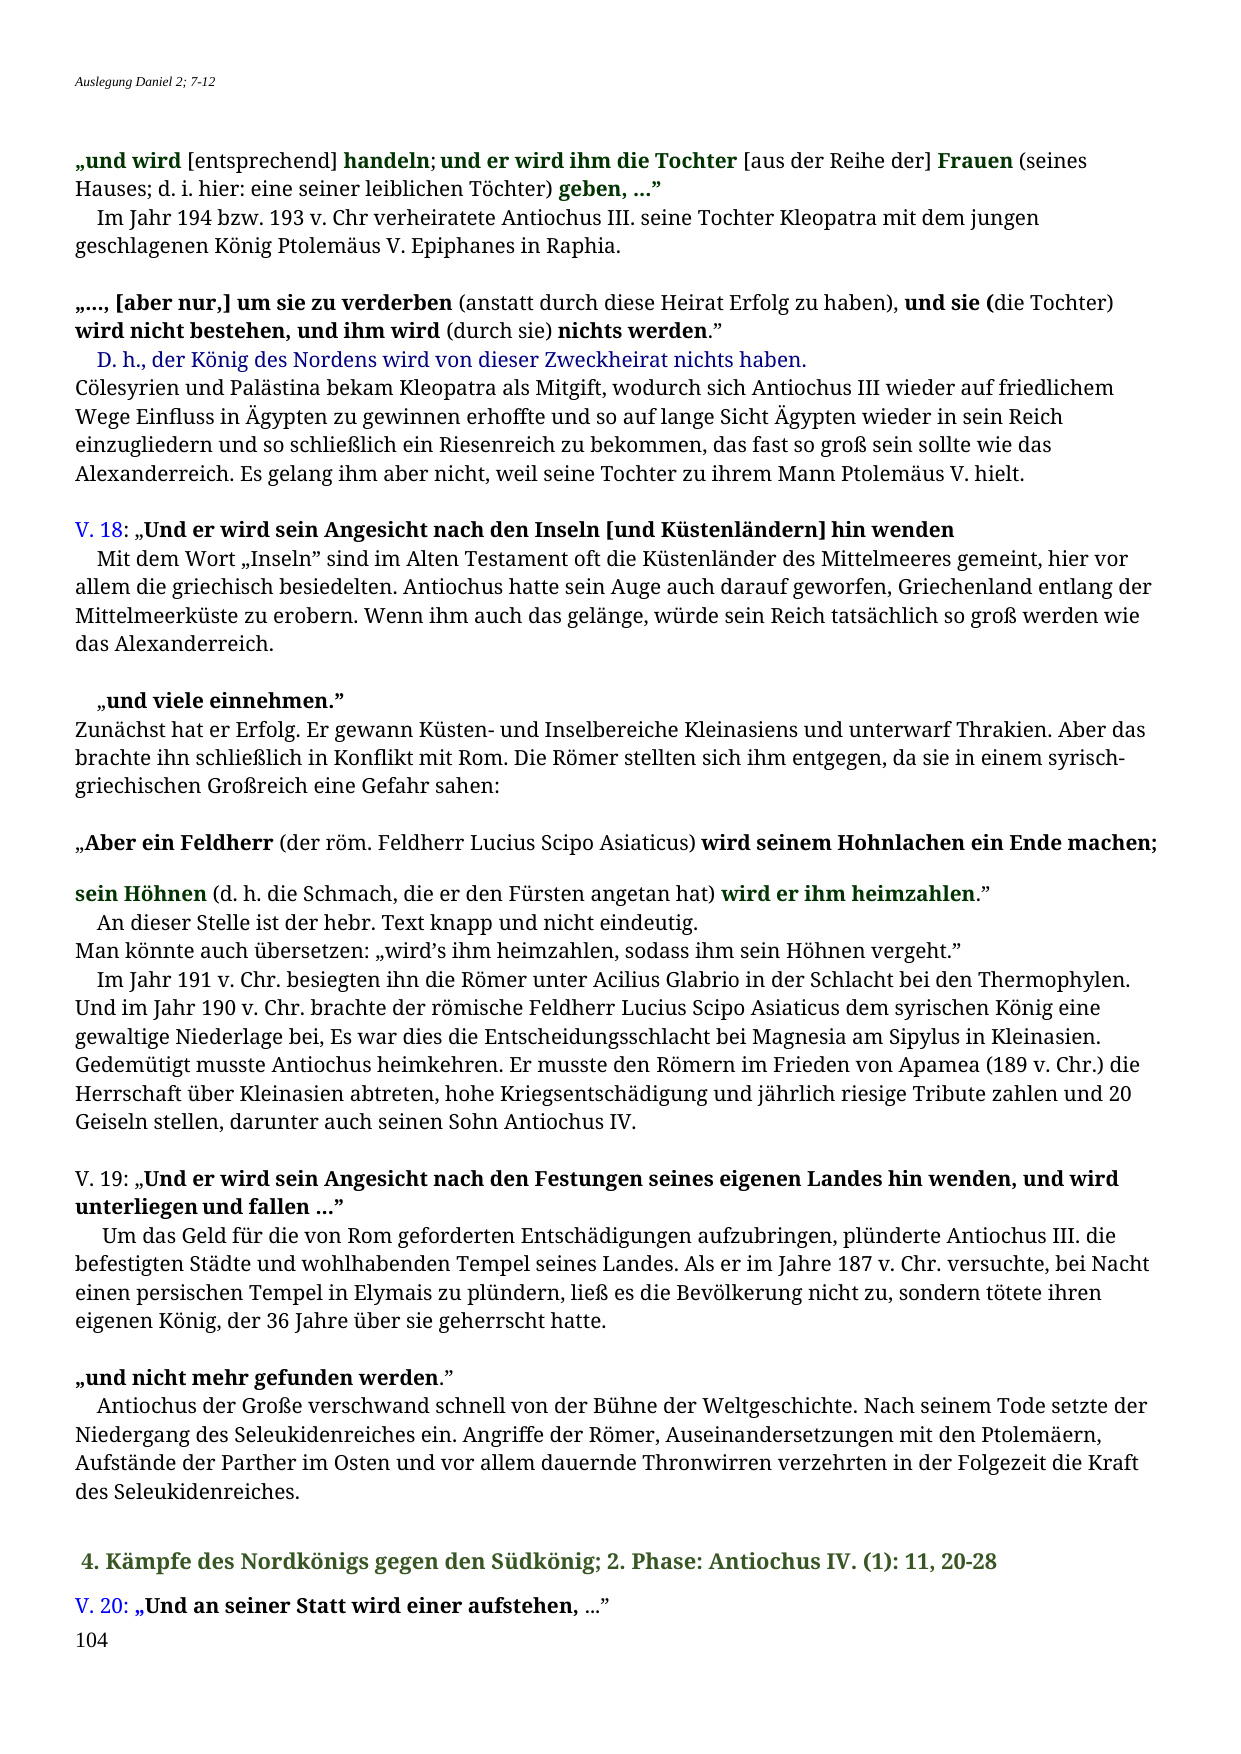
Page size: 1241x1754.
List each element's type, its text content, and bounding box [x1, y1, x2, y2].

text „und nicht mehr gefunden werden.” [75, 1363, 1165, 1391]
text „und wird [entsprechend] handeln; und er wird ihm die Tochter [aus der Reihe der] Frauen (seines Hauses; d. i. hier: eine seiner leiblichen Töchter) geben, ...” [75, 146, 1165, 203]
text V. 18: „Und er wird sein Angesicht nach den Inseln [und Küstenländern] hin wenden [75, 516, 1165, 544]
text D. h., der König des Nordens wird von dieser Zweckheirat nichts haben. [75, 345, 1165, 373]
text Man könnte auch übersetzen: „wird’s ihm heimzahlen, sodass ihm sein Höhnen vergeht.” [75, 936, 1165, 965]
text Antiochus der Große verschwand schnell von der Bühne der Weltgeschichte. Nach seinem Tode setzte der Niedergang des Seleukidenreiches ein. Angriffe der Römer, Auseinandersetzungen mit den Ptolemäern, Aufstände der Parther im Osten und vor allem dauernde Thronwirren verzehrten in der Folgezeit die Kraft des Seleukidenreiches. [75, 1391, 1165, 1505]
text Um das Geld für die von Rom geforderten Entschädigungen aufzubringen, plünderte Antiochus III. die befestigten Städte und wohlhabenden Tempel seines Landes. Als er im Jahre 187 v. Chr. versuchte, bei Nacht einen persischen Tempel in Elymais zu plündern, ließ es die Bevölkerung nicht zu, sondern tötete ihren eigenen König, der 36 Jahre über sie geherrscht hatte. [75, 1221, 1165, 1334]
text Cölesyrien und Palästina bekam Kleopatra als Mitgift, wodurch sich Antiochus III wieder auf friedlichem Wege Einfluss in Ägypten zu gewinnen erhoffte und so auf lange Sicht Ägypten wieder in sein Reich einzugliedern und so schließlich ein Riesenreich zu bekommen, das fast so groß sein sollte wie das Alexanderreich. Es gelang ihm aber nicht, weil seine Tochter zu ihrem Mann Ptolemäus V. hielt. [75, 373, 1165, 487]
text V. 19: „Und er wird sein Angesicht nach den Festungen seines eigenen Landes hin wenden, und wird unterliegen und fallen ...” [75, 1164, 1165, 1221]
text Zunächst hat er Erfolg. Er gewann Küsten- und Inselbereiche Kleinasiens und unterwarf Thrakien. Aber das brachte ihn schließlich in Konflikt mit Rom. Die Römer stellten sich ihm entgegen, da sie in einem syrisch-griechischen Großreich eine Gefahr sahen: [75, 715, 1165, 800]
text An dieser Stelle ist der hebr. Text knapp und nicht eindeutig. [75, 908, 1165, 936]
text Mit dem Wort „Inseln” sind im Alten Testament oft die Küstenländer des Mittelmeeres gemeint, hier vor allem die griechisch besiedelten. Antiochus hatte sein Auge auch darauf geworfen, Griechenland entlang der Mittelmeerküste zu erobern. Wenn ihm auch das gelänge, würde sein Reich tatsächlich so groß werden wie das Alexanderreich. [75, 544, 1165, 658]
text Im Jahr 191 v. Chr. besiegten ihn die Römer unter Acilius Glabrio in der Schlacht bei den Thermophylen. Und im Jahr 190 v. Chr. brachte der römische Feldherr Lucius Scipo Asiaticus dem syrischen König eine gewaltige Niederlage bei, Es war dies die Entscheidungsschlacht bei Magnesia am Sipylus in Kleinasien. Gedemütigt musste Antiochus heimkehren. Er musste den Römern im Frieden von Apamea (189 v. Chr.) die Herrschaft über Kleinasien abtreten, hohe Kriegsentschädigung und jährlich riesige Tribute zahlen und 20 Geiseln stellen, darunter auch seinen Sohn Antiochus IV. [75, 965, 1165, 1136]
text V. 20: „Und an seiner Statt wird einer aufstehen, ...” [75, 1591, 1165, 1619]
text „und viele einnehmen.” [75, 686, 1165, 715]
text Im Jahr 194 bzw. 193 v. Chr verheiratete Antiochus III. seine Tochter Kleopatra mit dem jungen geschlagenen König Ptolemäus V. Epiphanes in Raphia. [75, 203, 1165, 260]
subtitle 4. Kämpfe des Nordkönigs gegen den Südkönig; 2. Phase: Antiochus IV. (1): 11, 20-28 [81, 1546, 1165, 1576]
text „..., [aber nur,] um sie zu verderben (anstatt durch diese Heirat Erfolg zu haben), und sie (die Tochter) wird nicht bestehen, und ihm wird (durch sie) nichts werden.” [75, 288, 1165, 345]
text sein Höhnen (d. h. die Schmach, die er den Fürsten angetan hat) wird er ihm heimzahlen.” [75, 879, 1165, 908]
text „Aber ein Feldherr (der röm. Feldherr Lucius Scipo Asiaticus) wird seinem Hohnlachen ein Ende machen; [75, 828, 1165, 857]
